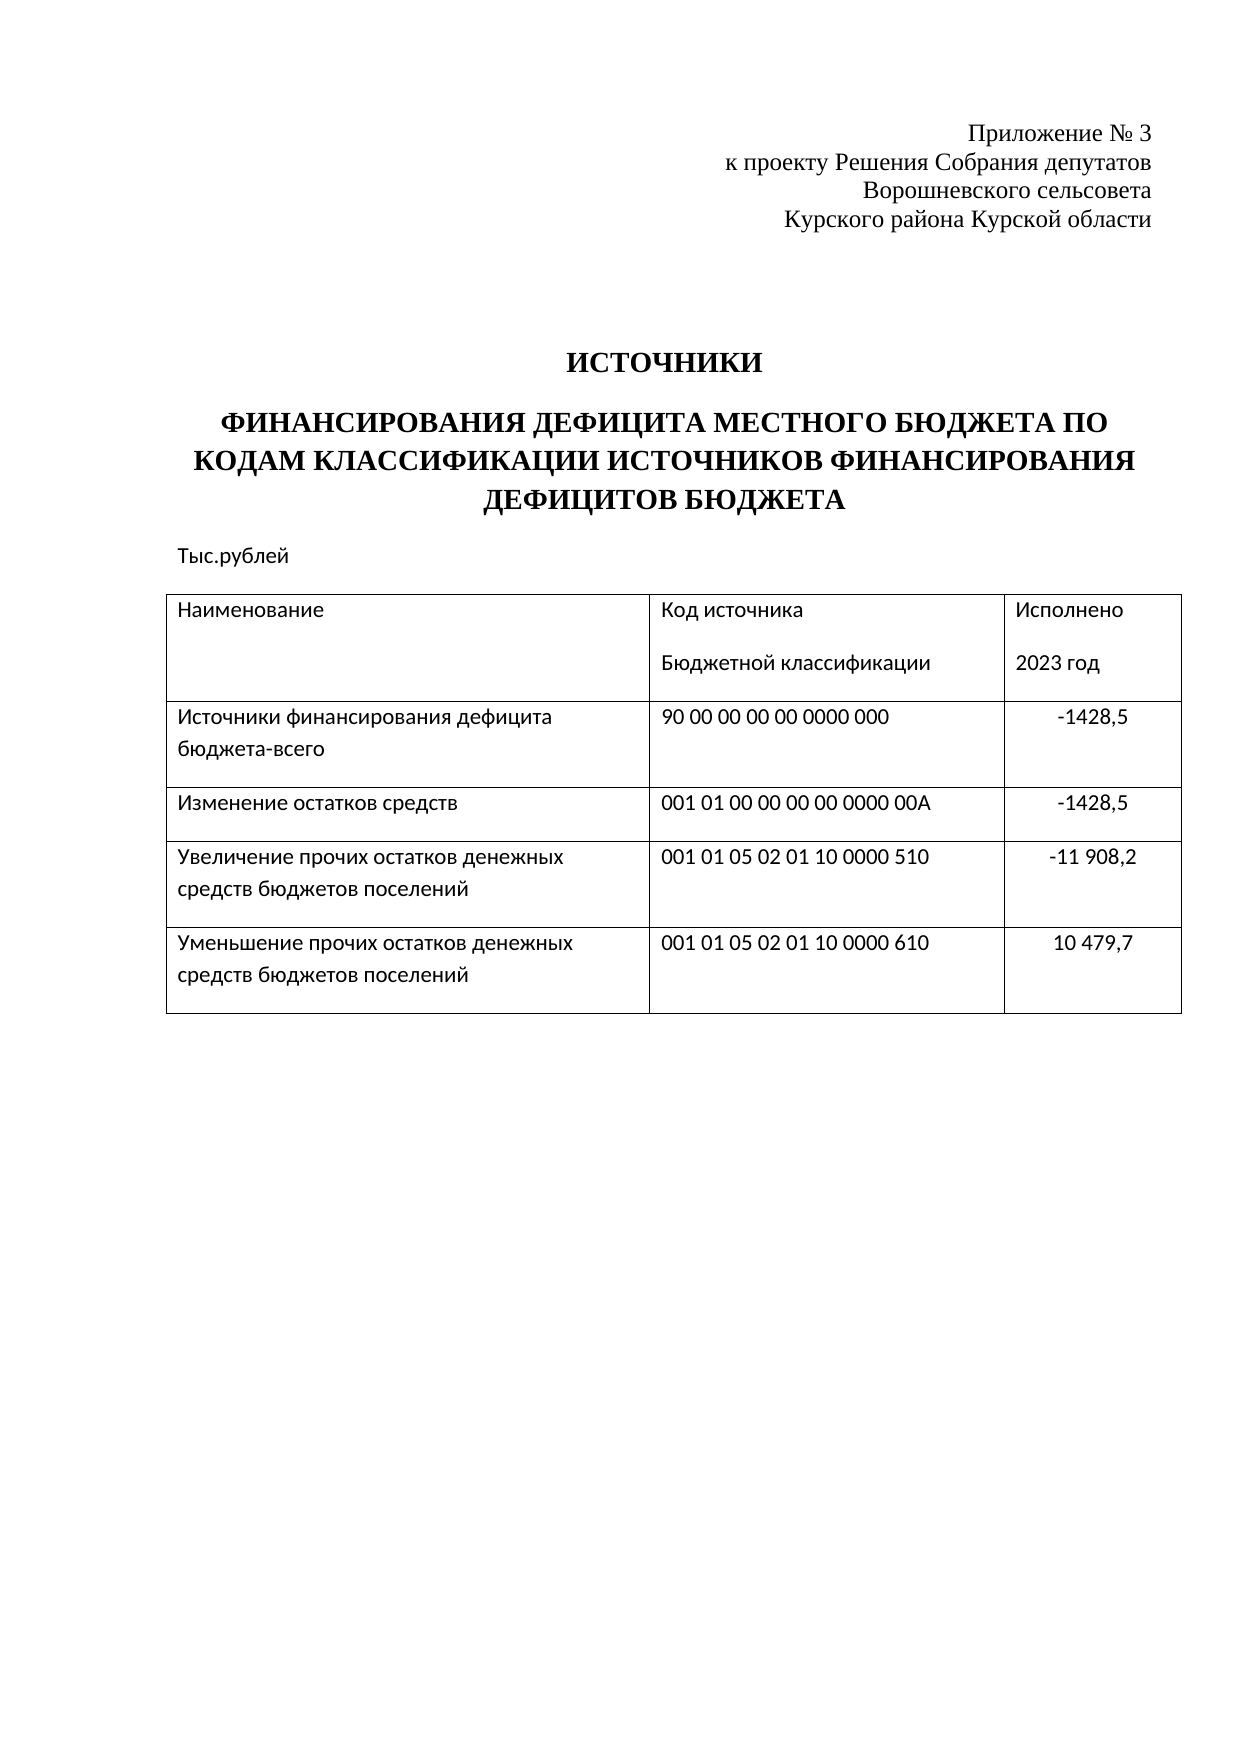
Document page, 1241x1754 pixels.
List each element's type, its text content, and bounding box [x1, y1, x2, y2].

table_cell 001 01 05 02 01 10 0000 610 [650, 928, 1004, 1013]
table_cell -1428,5 [1005, 788, 1181, 841]
table_cell Увеличение прочих остатков денежных средств бюджетов поселений [167, 842, 649, 927]
table_header Код источника Бюджетной классификации [650, 595, 1004, 701]
text к проекту Решения Собрания депутатов [177, 147, 1152, 176]
text ИСТОЧНИКИ [177, 346, 1152, 379]
text Приложение № 3 [177, 118, 1152, 147]
table_header Исполнено 2023 год [1005, 595, 1181, 701]
table_cell Уменьшение прочих остатков денежных средств бюджетов поселений [167, 928, 649, 1013]
table_cell Источники финансирования дефицита бюджета-всего [167, 702, 649, 787]
table_cell 001 01 05 02 01 10 0000 510 [650, 842, 1004, 927]
table_header Наименование [167, 595, 649, 701]
text ФИНАНСИРОВАНИЯ ДЕФИЦИТА МЕСТНОГО БЮДЖЕТА ПО КОДАМ КЛАССИФИКАЦИИ ИСТОЧНИКОВ ФИНАНСИРОВАНИЯ ДЕФИЦИТОВ БЮДЖЕТА [177, 405, 1152, 516]
table_cell Изменение остатков средств [167, 788, 649, 841]
text Ворошневского сельсовета [177, 176, 1152, 204]
table_cell 90 00 00 00 00 0000 000 [650, 702, 1004, 787]
text Тыс.рублей [177, 541, 1152, 569]
table_cell -1428,5 [1005, 702, 1181, 787]
table_cell 001 01 00 00 00 00 0000 00А [650, 788, 1004, 841]
table_cell 10 479,7 [1005, 928, 1181, 1013]
text Курского района Курской области [177, 204, 1152, 233]
table_cell -11 908,2 [1005, 842, 1181, 927]
